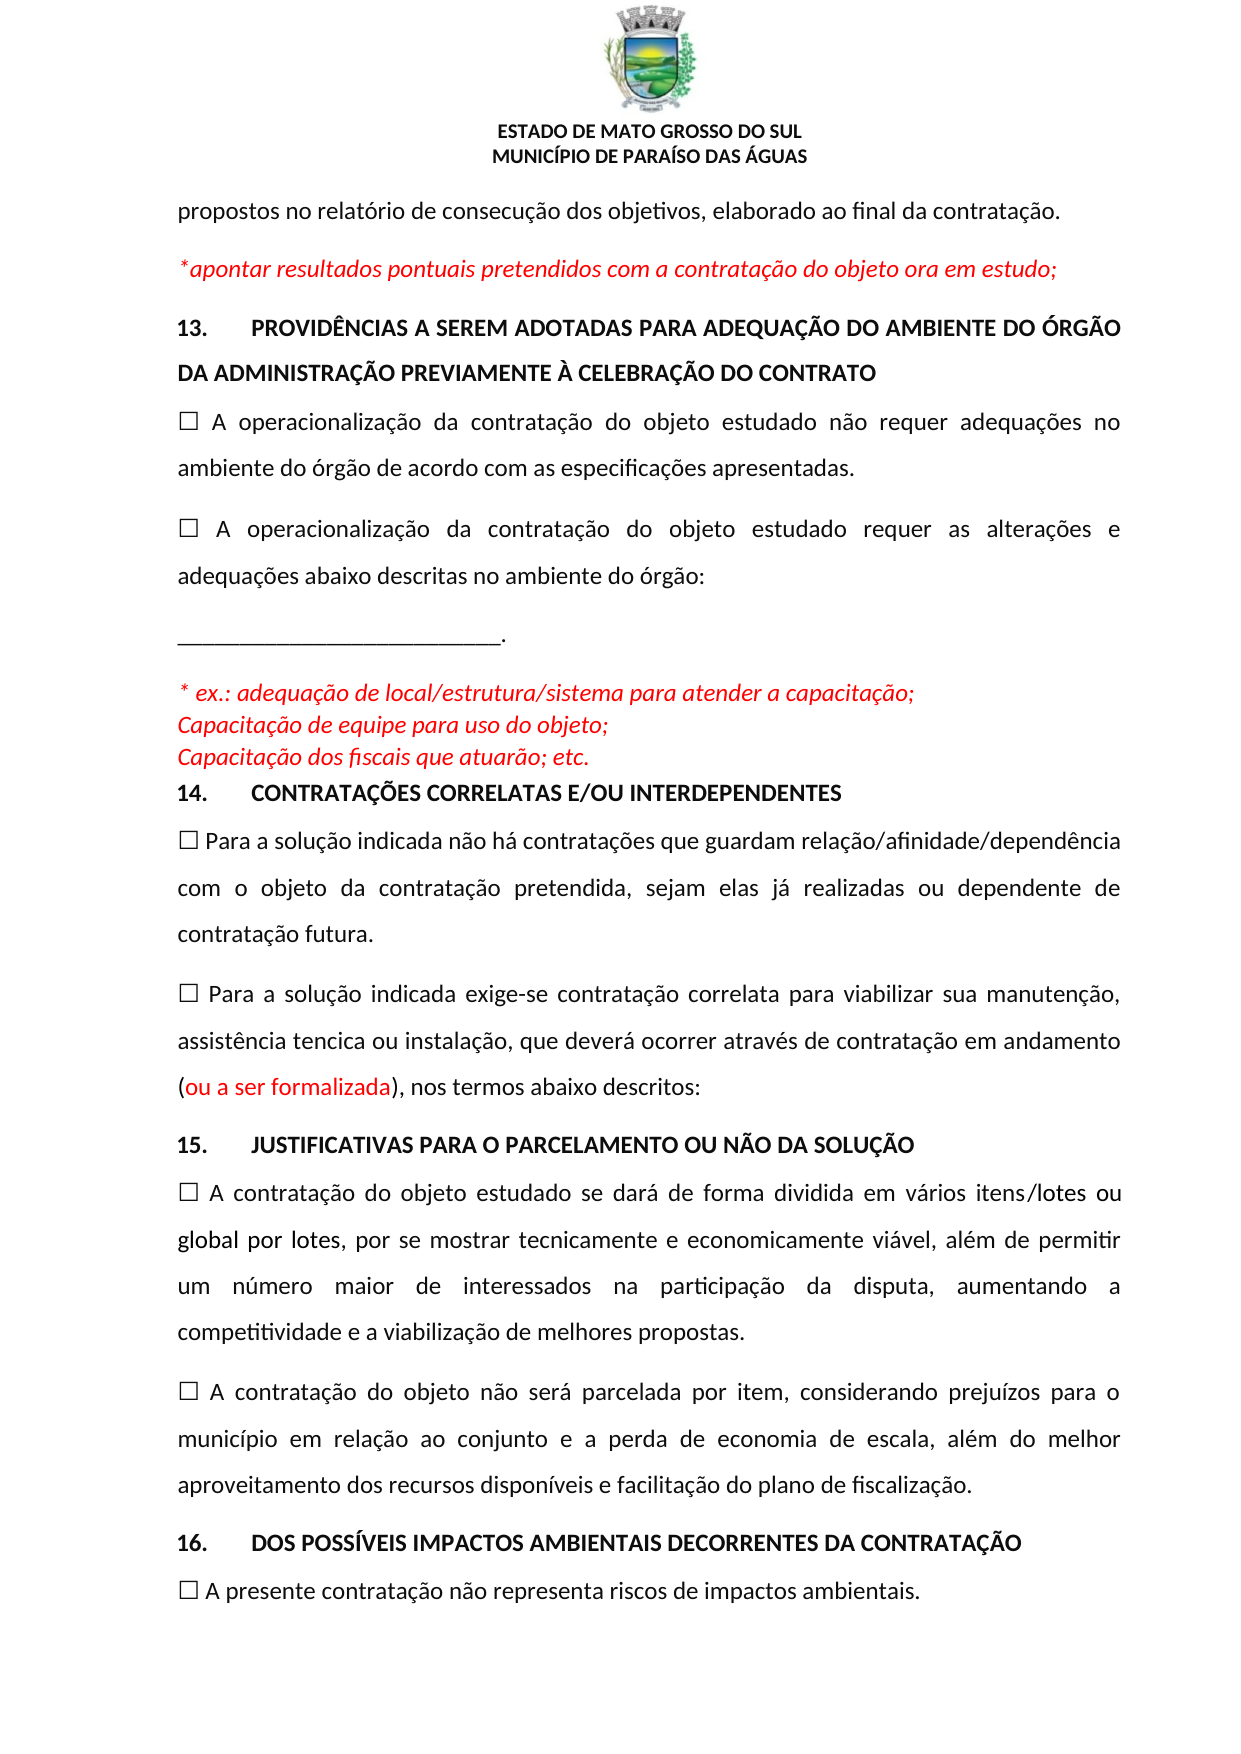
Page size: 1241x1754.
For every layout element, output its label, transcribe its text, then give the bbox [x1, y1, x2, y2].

list Capacitação de equipe para uso do objeto; [177, 708, 1122, 740]
text A contratação do objeto estudado se dará de forma dividida em vários itens/lotes ou global por lotes, por se mostrar tecnicamente e economicamente viável, além de permitir um número maior de interessados na participação da disputa, aumentando a competitividade e a viabilização de melhores propostas. [177, 1175, 1122, 1346]
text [177, 195, 1122, 226]
list JUSTIFICATIVAS PARA O PARCELAMENTO OU NÃO DA SOLUÇÃO [176, 1129, 1122, 1160]
text Para a solução indicada exige-se contratação correlata para viabilizar sua manutenção, assistência tencica ou instalação, que deverá ocorrer através de contratação em andamento (ou a ser formalizada), nos termos abaixo descritos: [177, 976, 1122, 1102]
list CONTRATAÇÕES CORRELATAS E/OU INTERDEPENDENTES [176, 777, 1122, 808]
text __________________________. [177, 618, 1122, 649]
text A contratação do objeto não será parcelada por item, considerando prejuízos para o município em relação ao conjunto e a perda de economia de escala, além do melhor aproveitamento dos recursos disponíveis e facilitação do plano de fiscalização. [177, 1374, 1122, 1499]
text A operacionalização da contratação do objeto estudado não requer adequações no ambiente do órgão de acordo com as especificações apresentadas. [177, 403, 1122, 483]
text *apontar resultados pontuais pretendidos com a contratação do objeto ora em estudo; [177, 253, 1122, 284]
list DOS POSSÍVEIS IMPACTOS AMBIENTAIS DECORRENTES DA CONTRATAÇÃO [176, 1527, 1122, 1558]
picture [588, 0, 711, 119]
text A operacionalização da contratação do objeto estudado requer as alterações e adequações abaixo descritas no ambiente do órgão: [177, 511, 1122, 591]
list Capacitação dos fiscais que atuarão; etc. [177, 740, 1122, 771]
list PROVIDÊNCIAS A SEREM ADOTADAS PARA ADEQUAÇÃO DO AMBIENTE DO ÓRGÃO DA ADMINISTRAÇÃO PREVIAMENTE À CELEBRAÇÃO DO CONTRATO [176, 312, 1122, 388]
text A presente contratação não representa riscos de impactos ambientais. [177, 1573, 1122, 1607]
list * ex.: adequação de local/estrutura/sistema para atender a capacitação; [177, 676, 1122, 708]
text Para a solução indicada não há contratações que guardam relação/afinidade/dependência com o objeto da contratação pretendida, sejam elas já realizadas ou dependente de contratação futura. [177, 823, 1122, 948]
